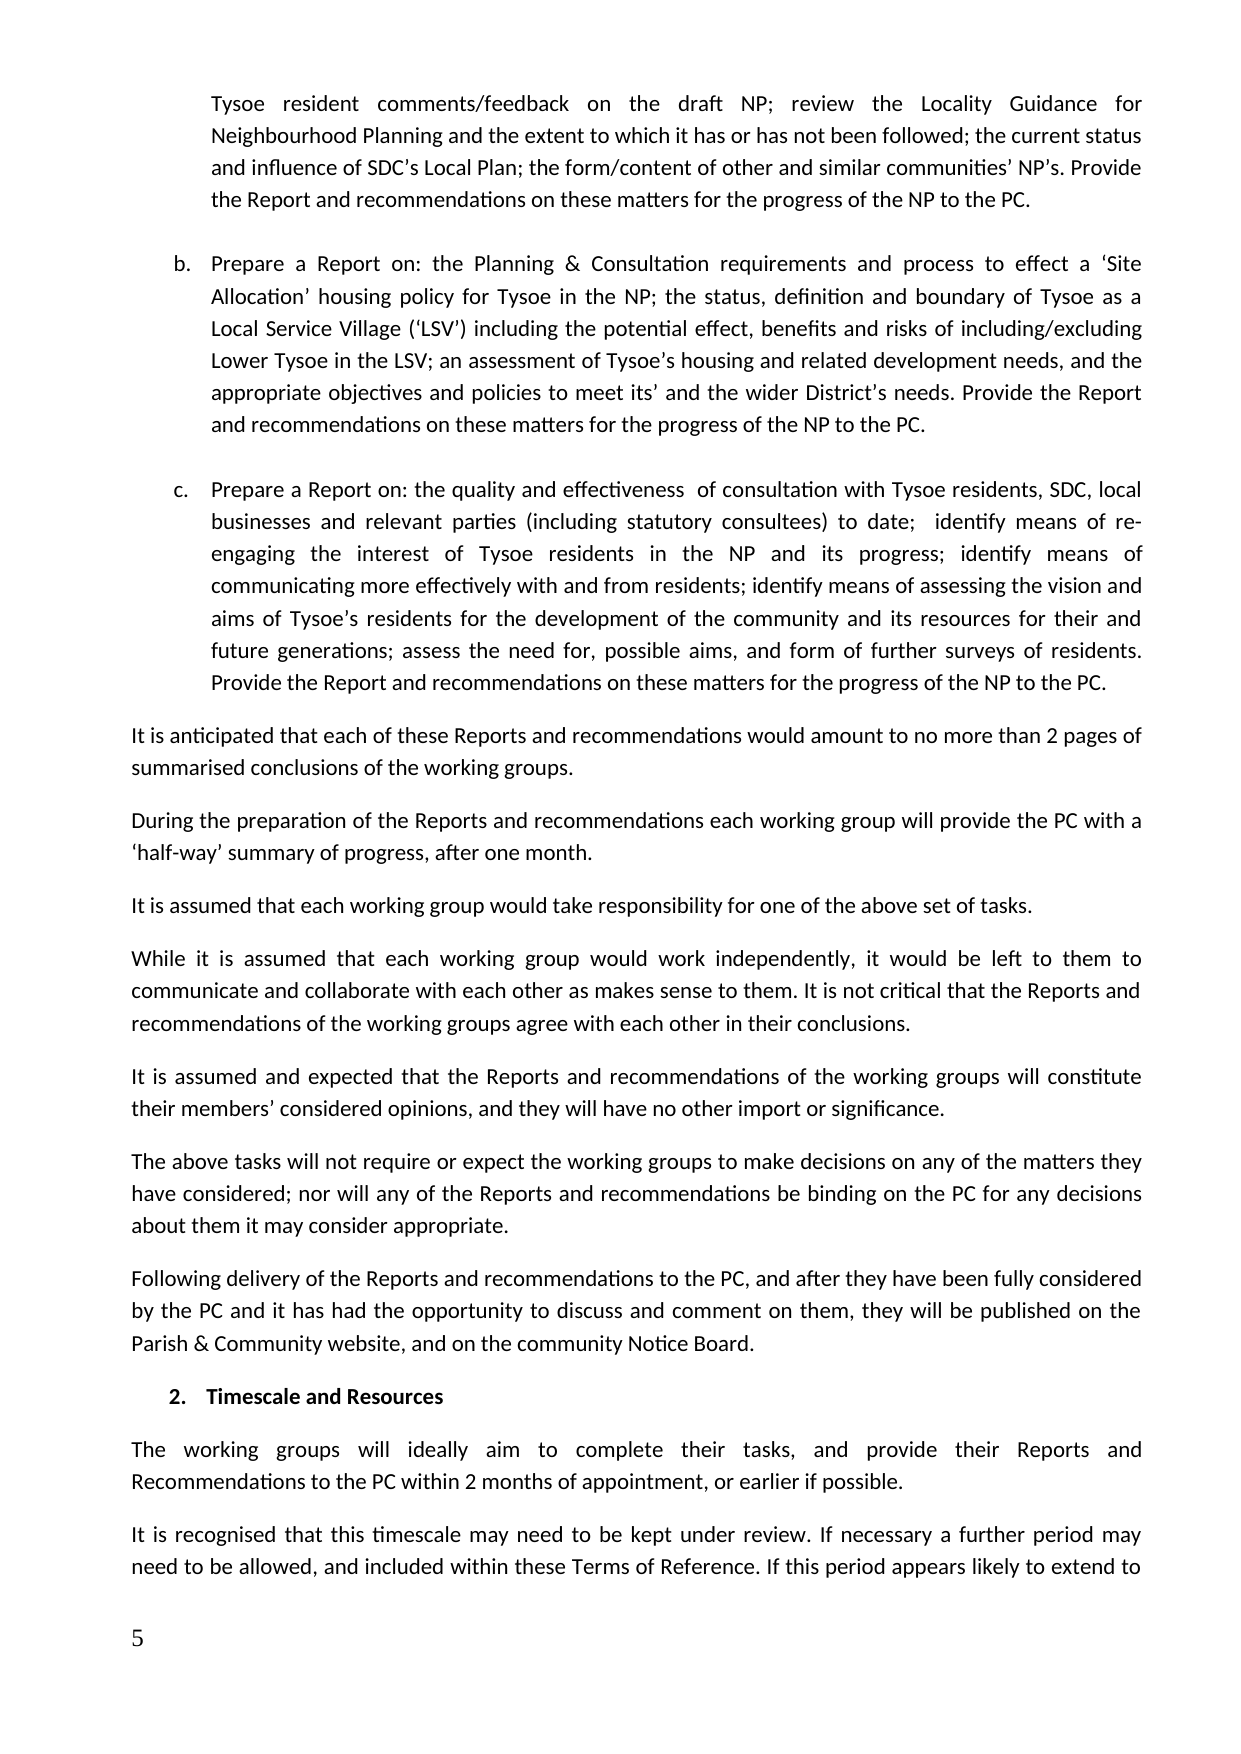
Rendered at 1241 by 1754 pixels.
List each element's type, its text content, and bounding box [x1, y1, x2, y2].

list Prepare a Report on: the Planning & Consultation requirements and process to effect a ‘Site Allocation’ housing policy for Tysoe in the NP; the status, definition and boundary of Tysoe as a Local Service Village (‘LSV’) including the potential effect, benefits and risks of including/excluding Lower Tysoe in the LSV; an assessment of Tysoe’s housing and related development needs, and the appropriate objectives and policies to meet its’ and the wider District’s needs. Provide the Report and recommendations on these matters for the progress of the NP to the PC. [173, 249, 1144, 438]
text It is assumed and expected that the Reports and recommendations of the working groups will constitute their members’ considered opinions, and they will have no other import or significance. [131, 1062, 1144, 1122]
text The above tasks will not require or expect the working groups to make decisions on any of the matters they have considered; nor will any of the Reports and recommendations be binding on the PC for any decisions about them it may consider appropriate. [131, 1147, 1144, 1239]
text The working groups will ideally aim to complete their tasks, and provide their Reports and Recommendations to the PC within 2 months of appointment, or earlier if possible. [131, 1435, 1144, 1495]
list Timescale and Resources [169, 1382, 1144, 1410]
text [131, 1520, 1144, 1580]
text It is assumed that each working group would take responsibility for one of the above set of tasks. [131, 891, 1144, 919]
text It is anticipated that each of these Reports and recommendations would amount to no more than 2 pages of summarised conclusions of the working groups. [131, 721, 1144, 781]
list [173, 89, 1144, 213]
list Prepare a Report on: the quality and effectiveness of consultation with Tysoe residents, SDC, local businesses and relevant parties (including statutory consultees) to date; identify means of re-engaging the interest of Tysoe residents in the NP and its progress; identify means of communicating more effectively with and from residents; identify means of assessing the vision and aims of Tysoe’s residents for the development of the community and its resources for their and future generations; assess the need for, possible aims, and form of further surveys of residents. Provide the Report and recommendations on these matters for the progress of the NP to the PC. [173, 475, 1144, 696]
text During the preparation of the Reports and recommendations each working group will provide the PC with a ‘half-way’ summary of progress, after one month. [131, 806, 1144, 866]
text Following delivery of the Reports and recommendations to the PC, and after they have been fully considered by the PC and it has had the opportunity to discuss and comment on them, they will be published on the Parish & Community website, and on the community Notice Board. [131, 1264, 1144, 1357]
text While it is assumed that each working group would work independently, it would be left to them to communicate and collaborate with each other as makes sense to them. It is not critical that the Reports and recommendations of the working groups agree with each other in their conclusions. [131, 944, 1144, 1037]
